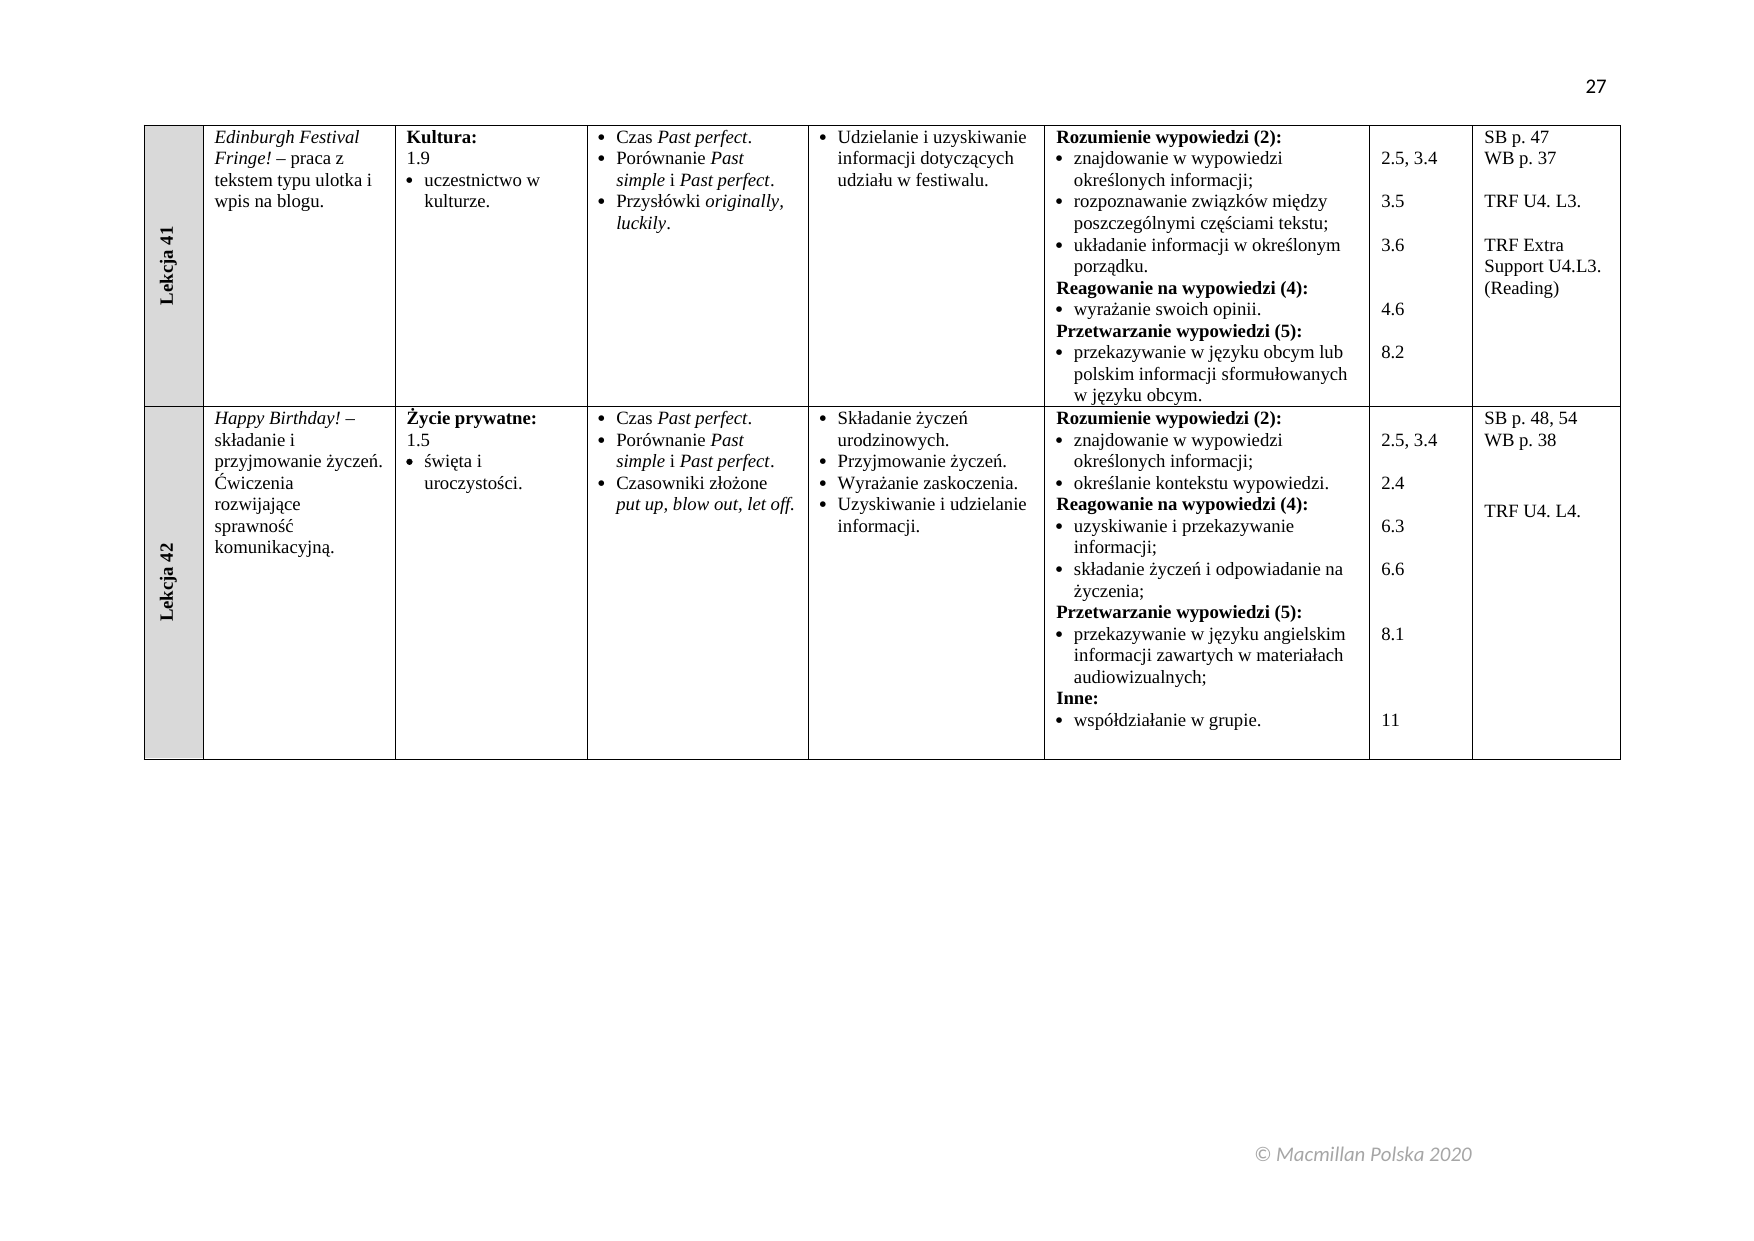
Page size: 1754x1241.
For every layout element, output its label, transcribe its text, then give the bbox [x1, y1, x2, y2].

table_cell Składanie życzeń urodzinowych. Przyjmowanie życzeń. Wyrażanie zaskoczenia. Uzyskiwanie i udzielanie informacji. [809, 407, 1044, 758]
table_cell SB p. 47 WB p. 37 TRF U4. L3. TRF Extra Support U4.L3. (Reading) [1473, 126, 1620, 406]
table_cell Edinburgh Festival Fringe! – praca z tekstem typu ulotka i wpis na blogu. [204, 126, 395, 406]
table_cell 2.5, 3.4 2.4 6.3 6.6 8.1 11 [1370, 407, 1472, 758]
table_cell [396, 126, 587, 406]
table_cell Udzielanie i uzyskiwanie informacji dotyczących udziału w festiwalu. [809, 126, 1044, 406]
table_cell Lekcja 41 [145, 126, 203, 406]
table_cell Czas Past perfect. Porównanie Past simple i Past perfect. Czasowniki złożone put up, blow out, let off. [588, 407, 808, 758]
table_cell 2.5, 3.4 3.5 3.6 4.6 8.2 [1370, 126, 1472, 406]
table_cell Lekcja 42 [145, 407, 203, 758]
table_cell Życie prywatne: 1.5 święta i uroczystości. [396, 407, 587, 758]
table_cell SB p. 48, 54 WB p. 38 TRF U4. L4. [1473, 407, 1620, 758]
table_cell Rozumienie wypowiedzi (2): znajdowanie w wypowiedzi określonych informacji; rozpoznawanie związków między poszczególnymi częściami tekstu; układanie informacji w określonym porządku. Reagowanie na wypowiedzi (4): wyrażanie swoich opinii. Przetwarzanie wypowiedzi (5): przekazywanie w języku obcym lub polskim informacji sformułowanych w języku obcym. [1045, 126, 1369, 406]
table_cell Czas Past perfect. Porównanie Past simple i Past perfect. Przysłówki originally, luckily. [588, 126, 808, 406]
table_cell Happy Birthday! – składanie i przyjmowanie życzeń. Ćwiczenia rozwijające sprawność komunikacyjną. [204, 407, 395, 758]
table_cell Rozumienie wypowiedzi (2): znajdowanie w wypowiedzi określonych informacji; określanie kontekstu wypowiedzi. Reagowanie na wypowiedzi (4): uzyskiwanie i przekazywanie informacji; składanie życzeń i odpowiadanie na życzenia; Przetwarzanie wypowiedzi (5): przekazywanie w języku angielskim informacji zawartych w materiałach audiowizualnych; Inne: współdziałanie w grupie. [1045, 407, 1369, 758]
